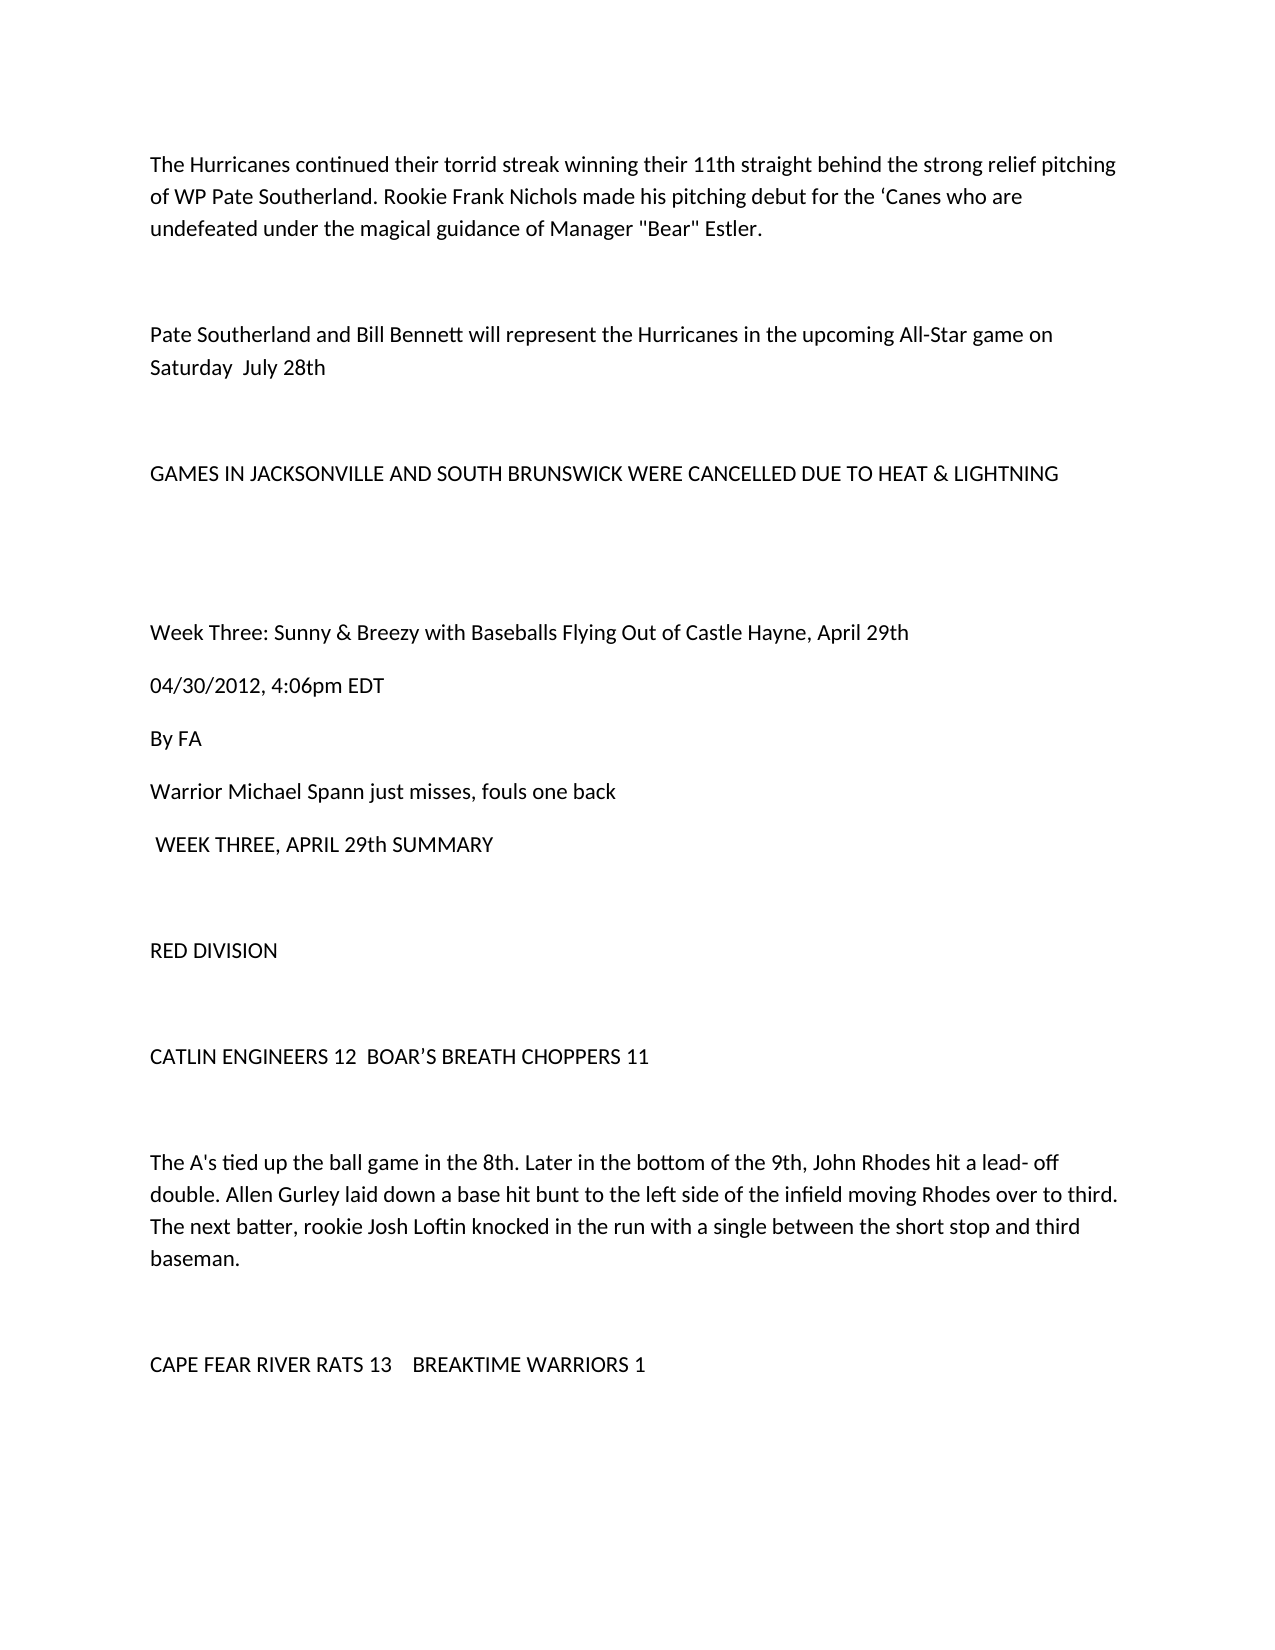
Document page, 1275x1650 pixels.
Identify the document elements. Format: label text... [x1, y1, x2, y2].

text RED DIVISION [150, 936, 1125, 964]
text GAMES IN JACKSONVILLE AND SOUTH BRUNSWICK WERE CANCELLED DUE TO HEAT & LIGHTNING [150, 459, 1125, 487]
text 04/30/2012, 4:06pm EDT [150, 671, 1125, 699]
text The A's tied up the ball game in the 8th. Later in the bottom of the 9th, John Rhodes hit a lead- off double. Allen Gurley laid down a base hit bunt to the left side of the infield moving Rhodes over to third. The next batter, rookie Josh Loftin knocked in the run with a single between the short stop and third baseman. [150, 1148, 1125, 1272]
text The Hurricanes continued their torrid streak winning their 11th straight behind the strong relief pitching of WP Pate Southerland. Rookie Frank Nichols made his pitching debut for the ‘Canes who are undefeated under the magical guidance of Manager "Bear" Estler. [150, 150, 1125, 242]
text CATLIN ENGINEERS 12 BOAR’S BREATH CHOPPERS 11 [150, 1042, 1125, 1070]
text Warrior Michael Spann just misses, fouls one back [150, 777, 1125, 805]
text WEEK THREE, APRIL 29th SUMMARY [150, 830, 1125, 858]
text CAPE FEAR RIVER RATS 13 BREAKTIME WARRIORS 1 [150, 1351, 1125, 1378]
text Pate Southerland and Bill Bennett will represent the Hurricanes in the upcoming All-Star game on Saturday July 28th [150, 320, 1125, 381]
text By FA [150, 724, 1125, 752]
text Week Three: Sunny & Breezy with Baseballs Flying Out of Castle Hayne, April 29th [150, 618, 1125, 646]
